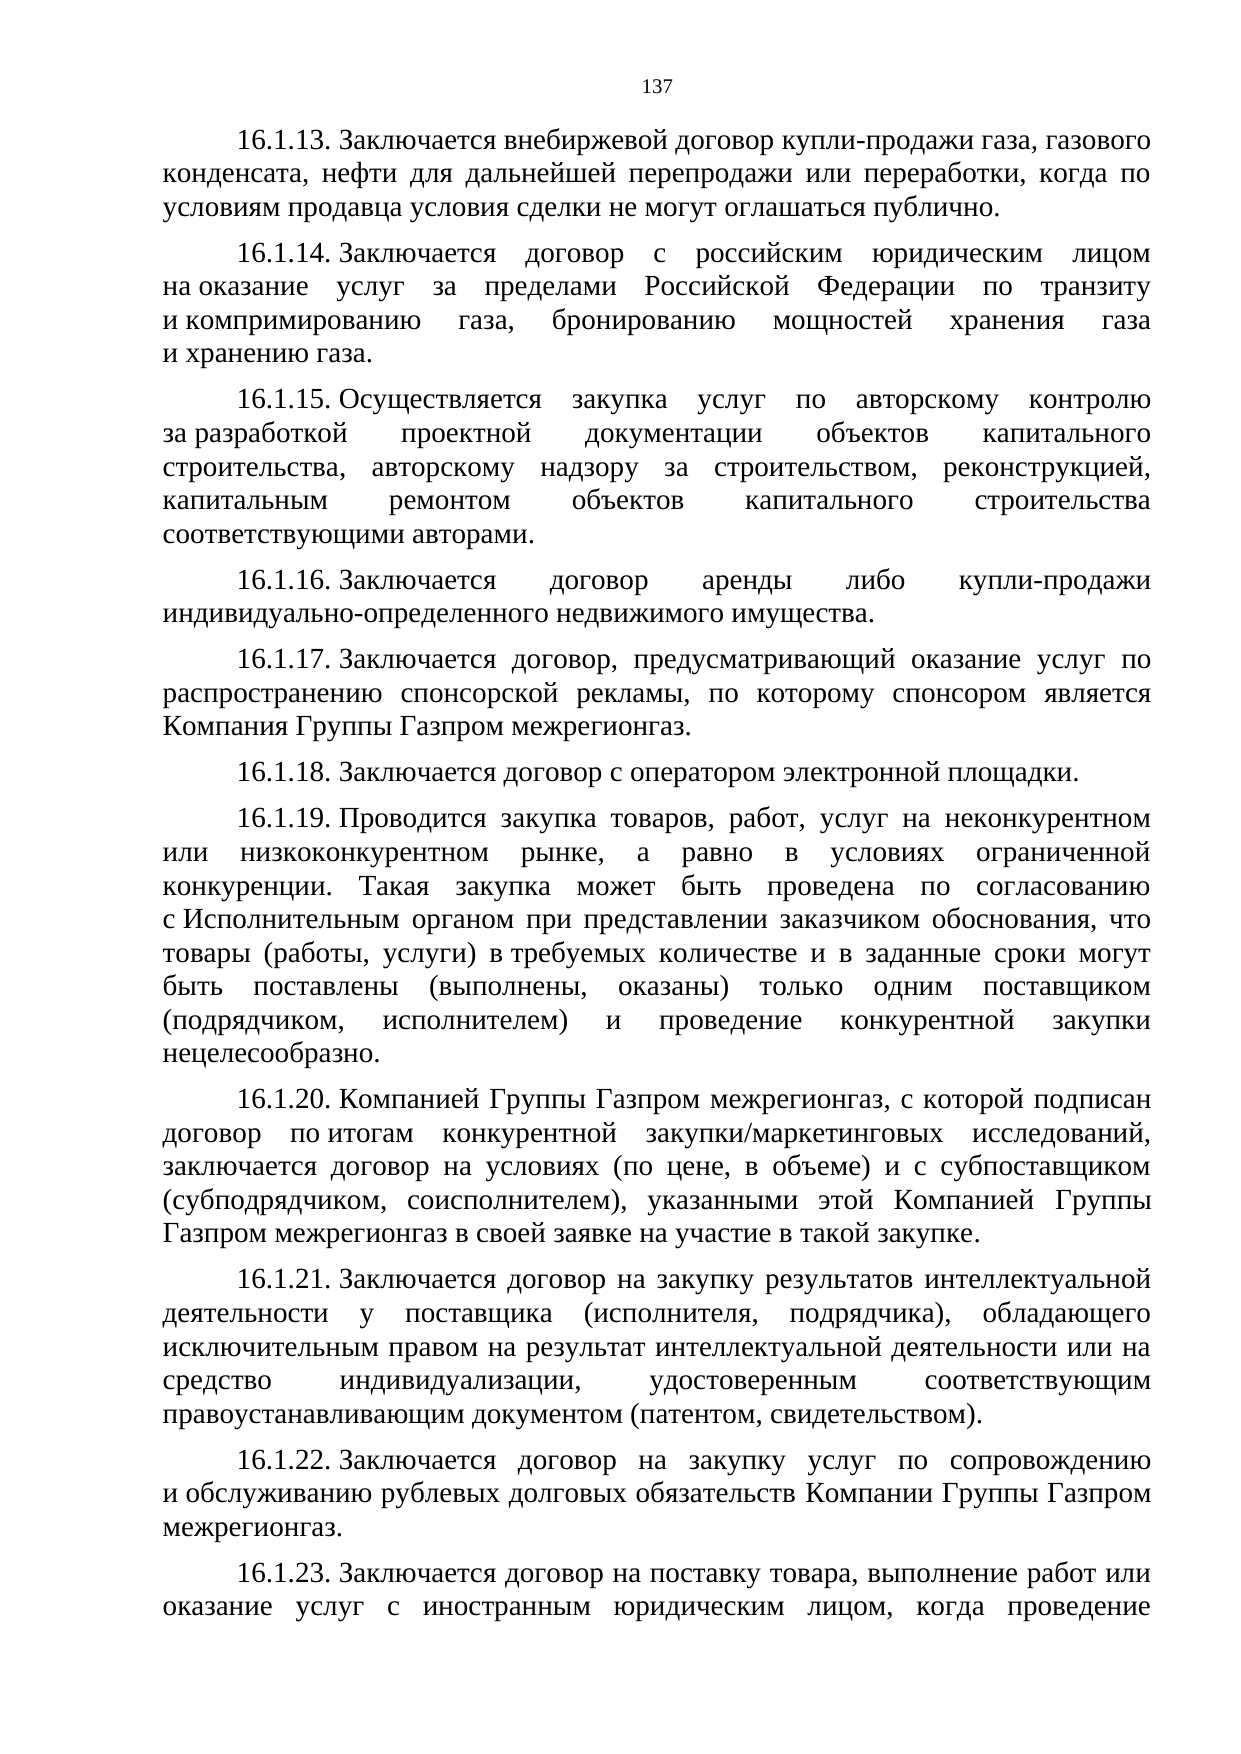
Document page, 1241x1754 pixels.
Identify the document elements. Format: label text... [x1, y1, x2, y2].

list Заключается договор аренды либо купли-продажи индивидуально-определенного недвижимого имущества. [162, 562, 1152, 629]
list Заключается договор с оператором электронной площадки. [162, 754, 1152, 788]
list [162, 1555, 1152, 1622]
list Проводится закупка товаров, работ, услуг на неконкурентном или низкоконкурентном рынке, а равно в условиях ограниченной конкуренции. Такая закупка может быть проведена по согласованию с Исполнительным органом при представлении заказчиком обоснования, что товары (работы, услуги) в требуемых количестве и в заданные сроки могут быть поставлены (выполнены, оказаны) только одним поставщиком (подрядчиком, исполнителем) и проведение конкурентной закупки нецелесообразно. [162, 801, 1152, 1069]
list Заключается внебиржевой договор купли-продажи газа, газового конденсата, нефти для дальнейшей перепродажи или переработки, когда по условиям продавца условия сделки не могут оглашаться публично. [162, 122, 1152, 222]
list Осуществляется закупка услуг по авторскому контролю за разработкой проектной документации объектов капитального строительства, авторскому надзору за строительством, реконструкцией, капитальным ремонтом объектов капитального строительства соответствующими авторами. [162, 382, 1152, 549]
list Заключается договор на закупку результатов интеллектуальной деятельности у поставщика (исполнителя, подрядчика), обладающего исключительным правом на результат интеллектуальной деятельности или на средство индивидуализации, удостоверенным соответствующим правоустанавливающим документом (патентом, свидетельством). [162, 1262, 1152, 1429]
list Заключается договор на закупку услуг по сопровождению и обслуживанию рублевых долговых обязательств Компании Группы Газпром межрегионгаз. [162, 1442, 1152, 1542]
list Компанией Группы Газпром межрегионгаз, с которой подписан договор по итогам конкурентной закупки/маркетинговых исследований, заключается договор на условиях (по цене, в объеме) и с субпоставщиком (субподрядчиком, соисполнителем), указанными этой Компанией Группы Газпром межрегионгаз в своей заявке на участие в такой закупке. [162, 1081, 1152, 1249]
list Заключается договор с российским юридическим лицом на оказание услуг за пределами Российской Федерации по транзиту и компримированию газа, бронированию мощностей хранения газа и хранению газа. [162, 235, 1152, 369]
list Заключается договор, предусматривающий оказание услуг по распространению спонсорской рекламы, по которому спонсором является Компания Группы Газпром межрегионгаз. [162, 641, 1152, 742]
